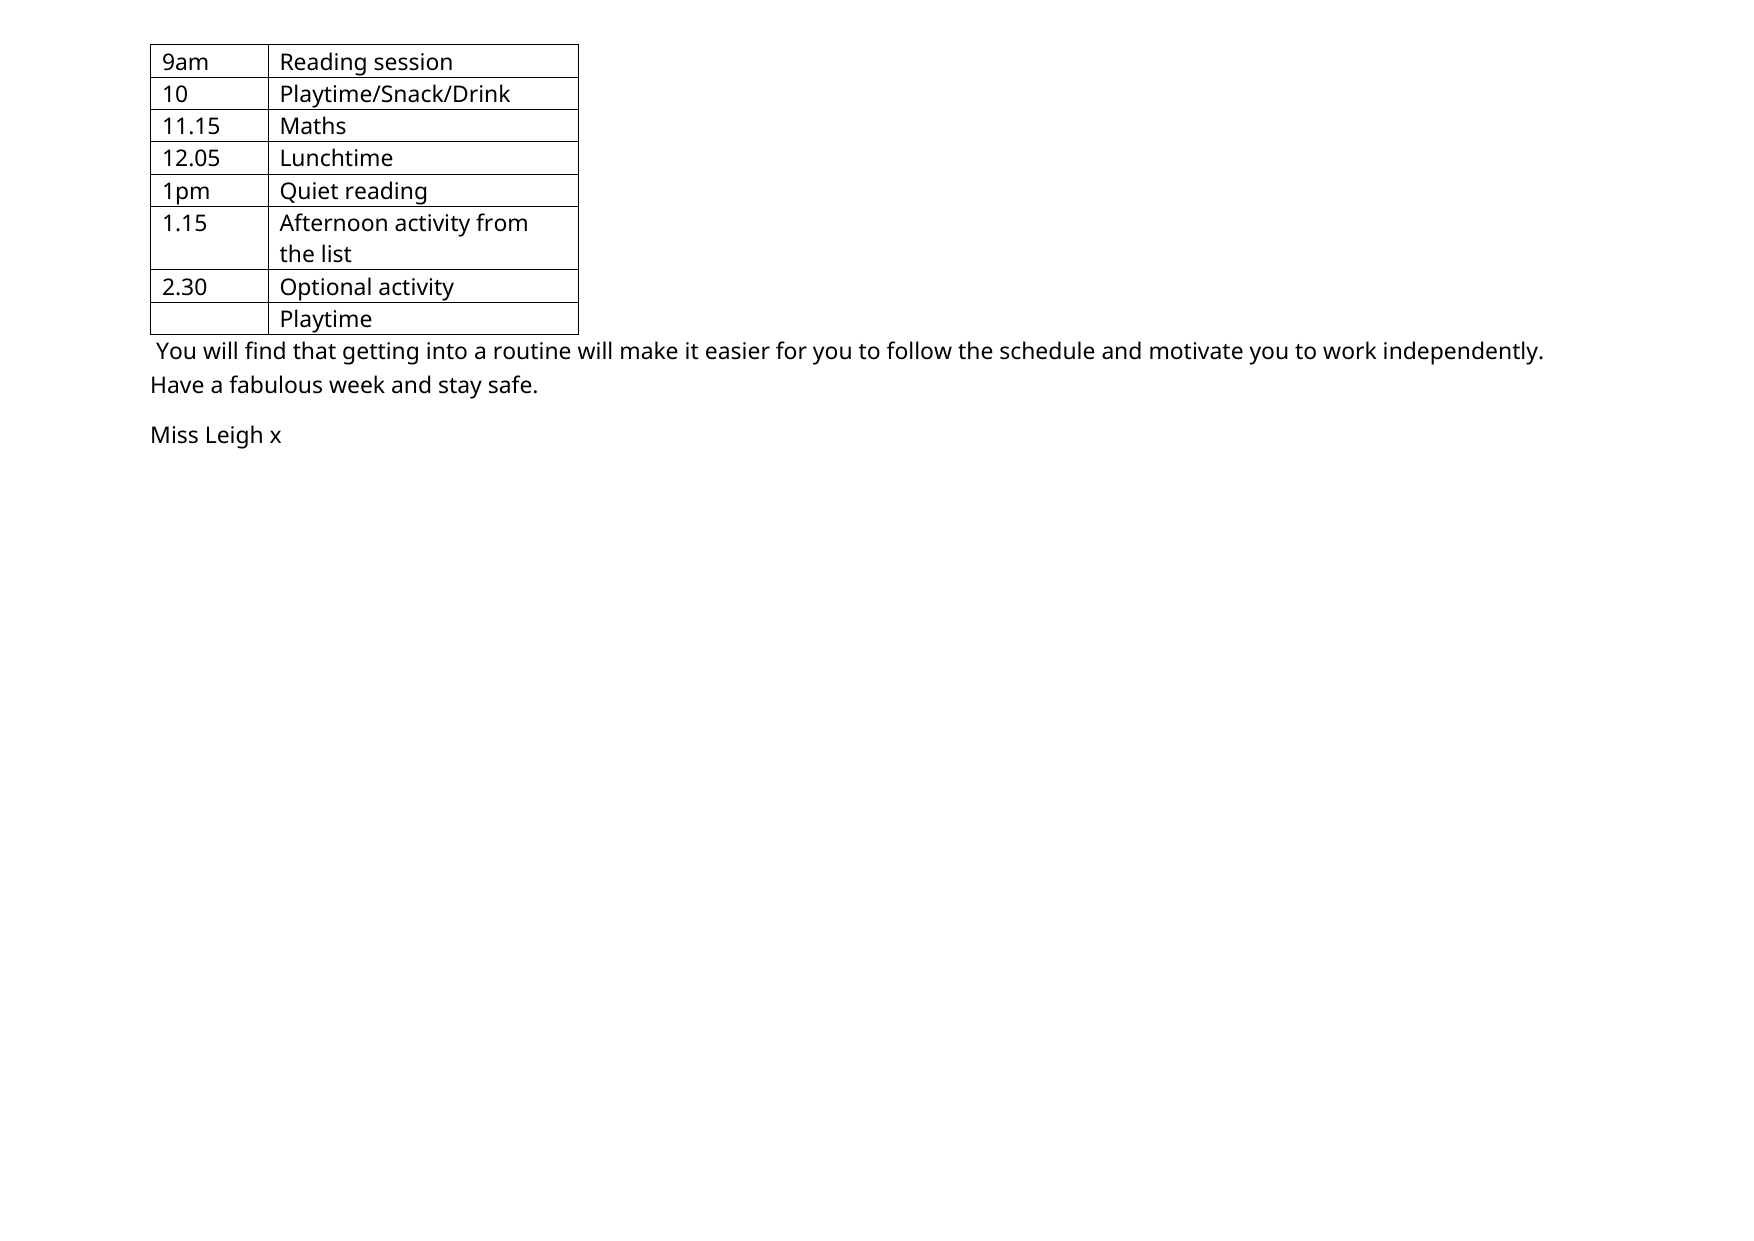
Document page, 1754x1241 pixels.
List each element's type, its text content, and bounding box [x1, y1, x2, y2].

table_cell 1pm [151, 175, 268, 206]
table_cell 12.05 [151, 142, 268, 173]
table_cell [151, 303, 268, 334]
table_cell Lunchtime [269, 142, 578, 173]
text You will find that getting into a routine will make it easier for you to follow the schedule and motivate you to work independently. Have a fabulous week and stay safe. [150, 335, 1604, 400]
table_header Reading session [269, 45, 578, 77]
table_cell Afternoon activity from the list [269, 207, 578, 269]
text Miss Leigh x [150, 419, 1604, 450]
table_cell Playtime [269, 303, 578, 334]
table_cell 1.15 [151, 207, 268, 269]
table_cell 10 [151, 78, 268, 109]
table_cell 2.30 [151, 270, 268, 302]
table_cell Maths [269, 110, 578, 141]
table_cell Quiet reading [269, 175, 578, 206]
table_cell 11.15 [151, 110, 268, 141]
table_header 9am [151, 45, 268, 77]
table_cell Playtime/Snack/Drink [269, 78, 578, 109]
table_cell Optional activity [269, 270, 578, 302]
